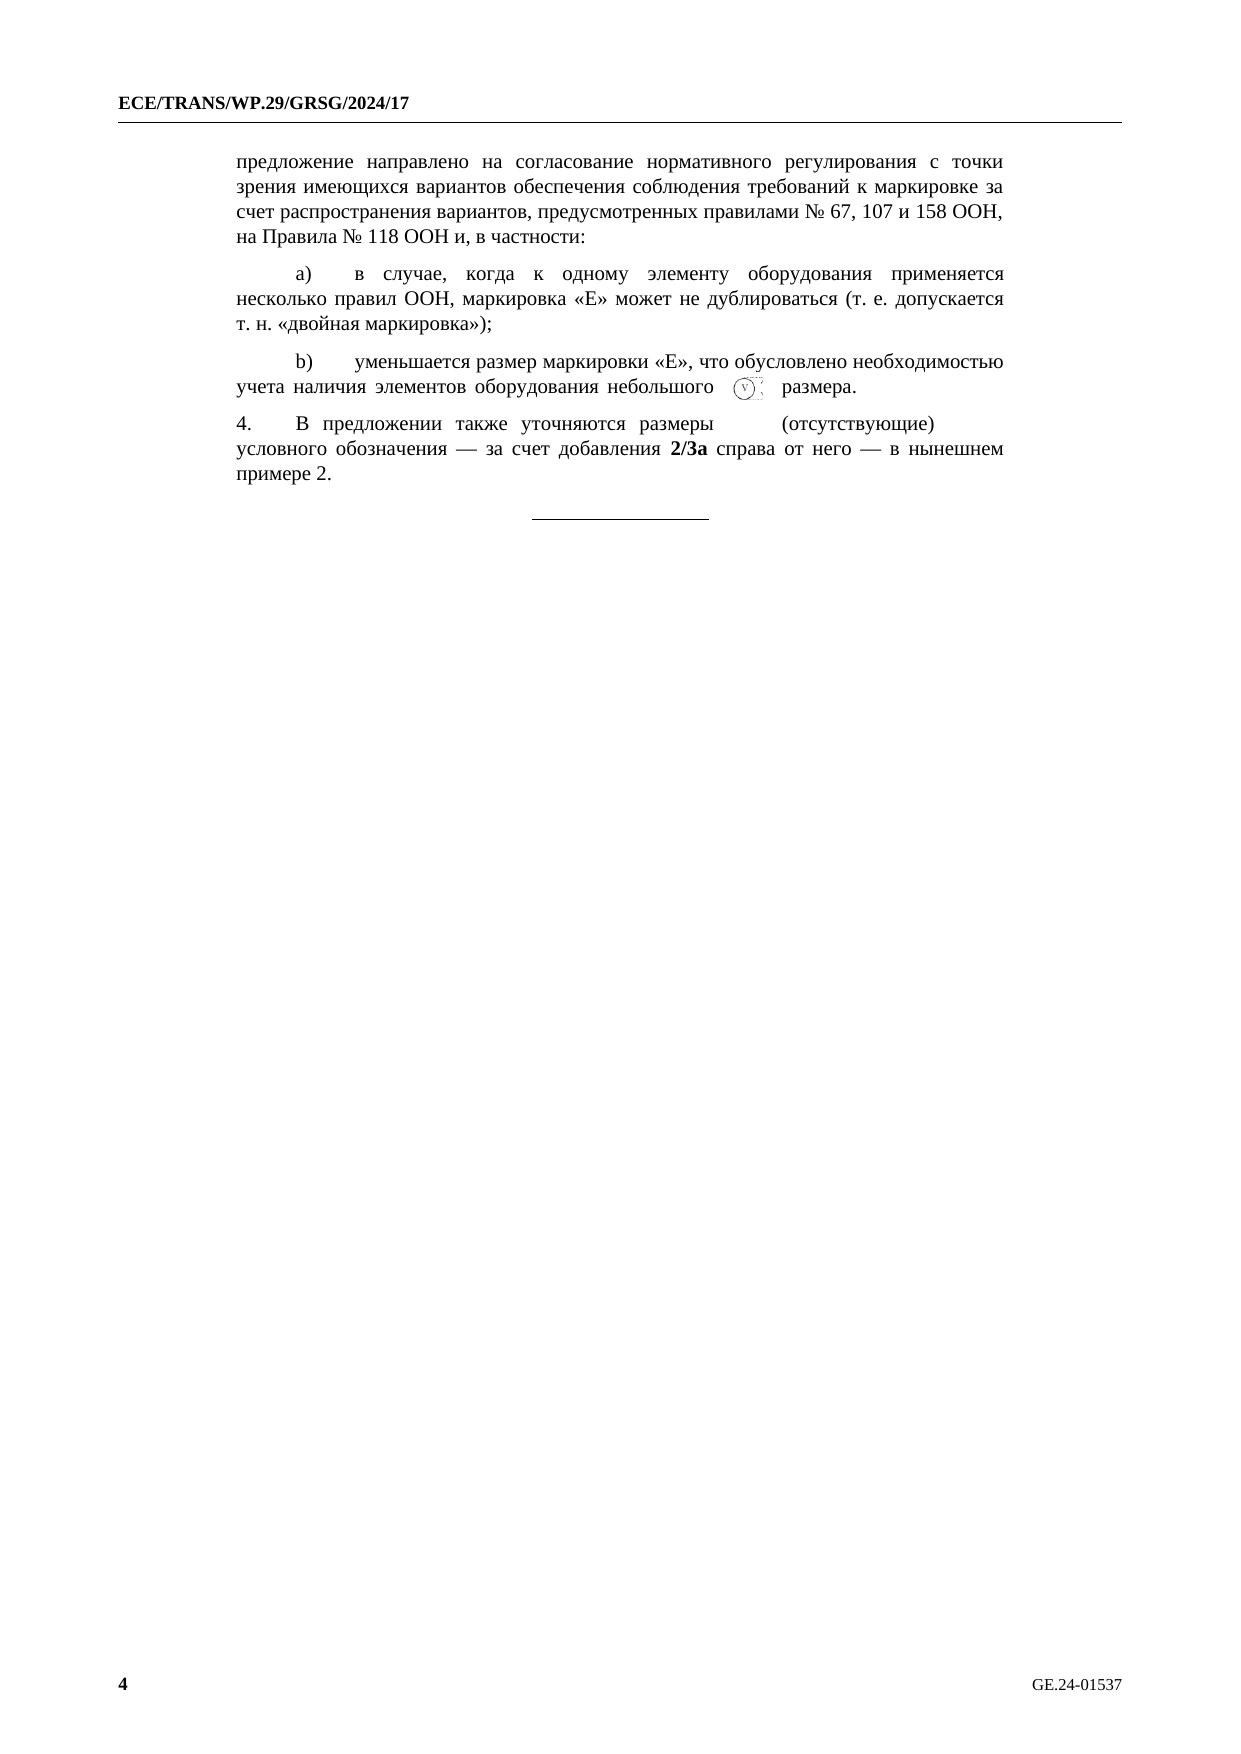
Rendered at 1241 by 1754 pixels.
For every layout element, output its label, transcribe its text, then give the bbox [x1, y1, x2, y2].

picture [731, 372, 763, 404]
text a) в случае, когда к одному элементу оборудования применяется несколько правил ООН, маркировка «Е» может не дублироваться (т. е. допускается т. н. «двойная маркировка»); [236, 310, 1004, 335]
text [236, 148, 1004, 248]
text b) уменьшается размер маркировки «Е», что обусловлено необходимостью учета наличия элементов оборудования небольшого размера. [236, 348, 1004, 398]
text 4. В предложении также уточняются размеры (отсутствующие) условного обозначения — за счет добавления 2/3a справа от него — в нынешнем примере 2. [236, 410, 1004, 485]
text a) в случае, когда к одному элементу оборудования применяется несколько правил ООН, маркировка «Е» может не дублироваться (т. е. допускается т. н. «двойная маркировка»); [236, 260, 1004, 286]
